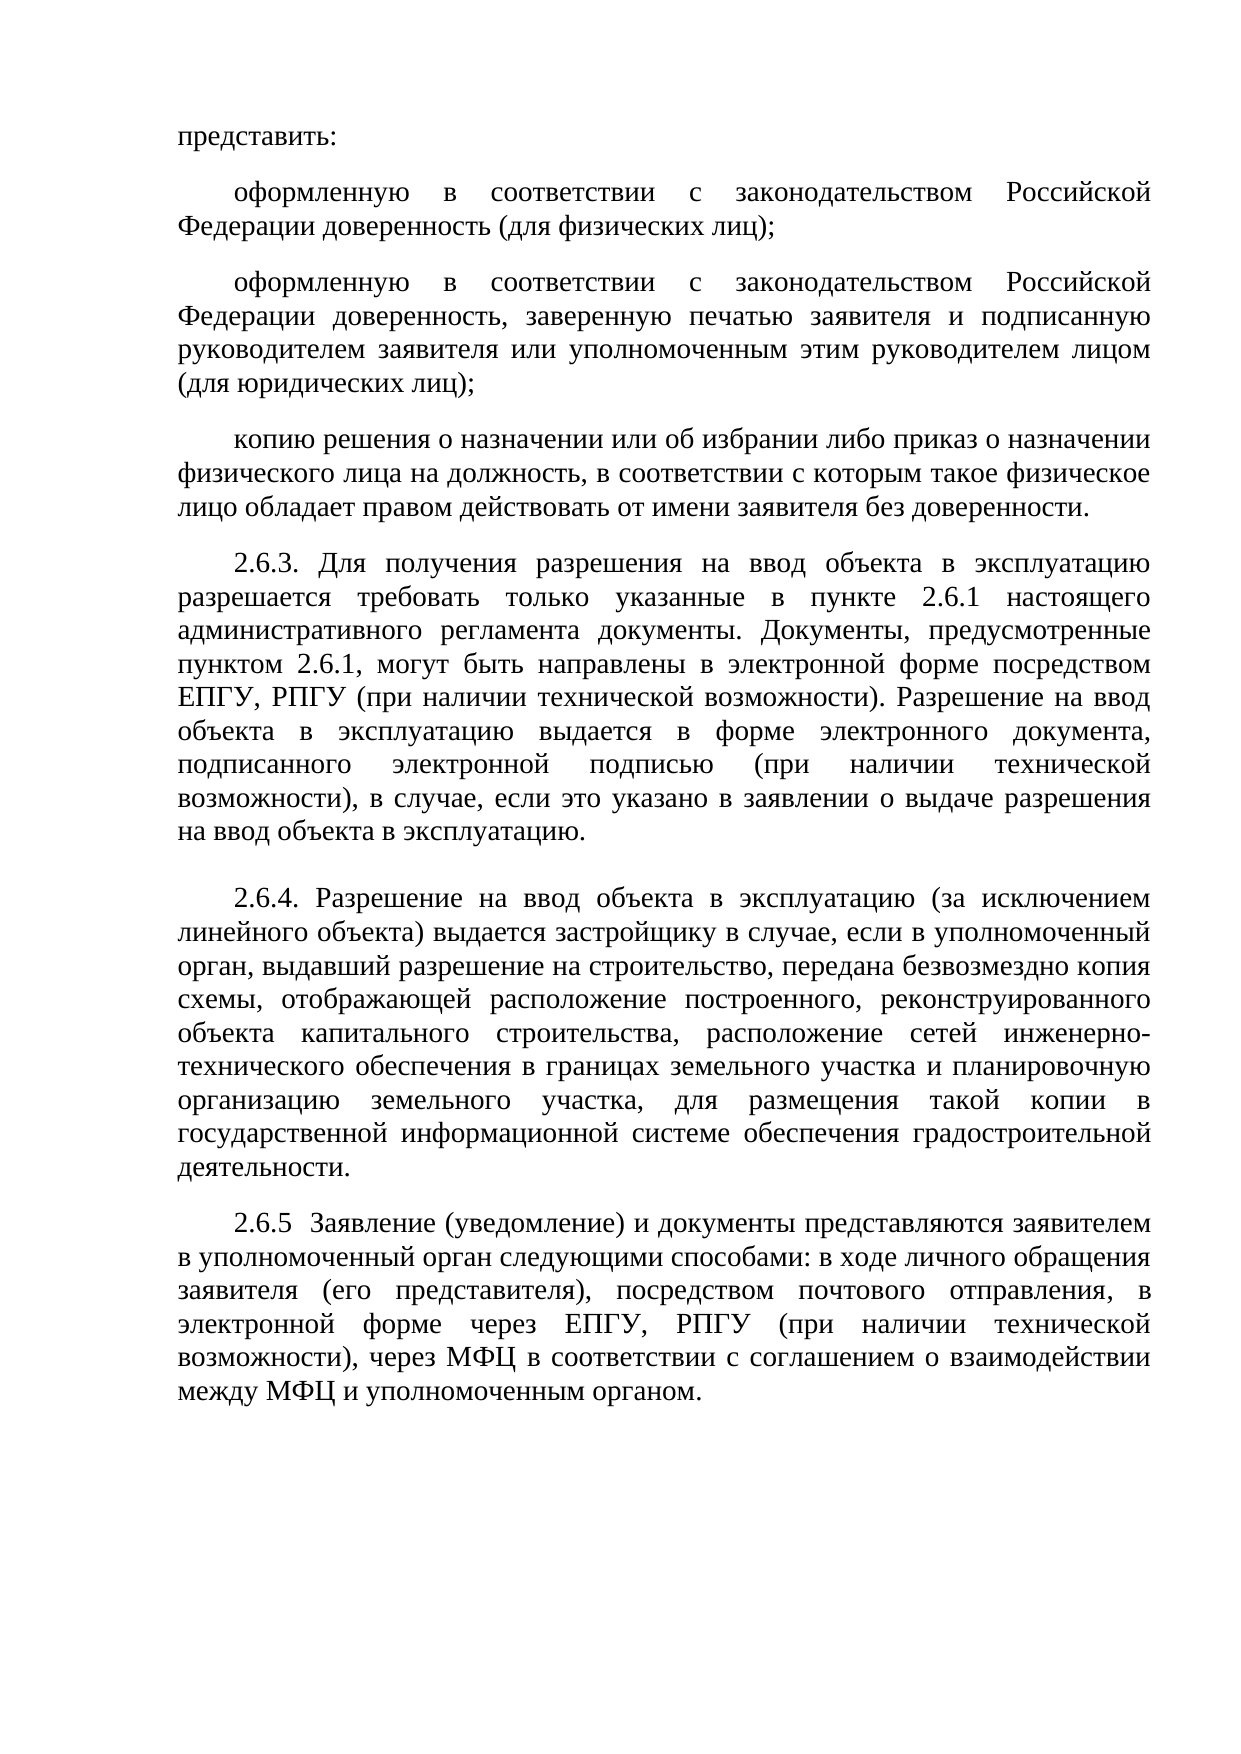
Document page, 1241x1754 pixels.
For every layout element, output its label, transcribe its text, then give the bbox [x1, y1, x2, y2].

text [177, 118, 1152, 152]
text копию решения о назначении или об избрании либо приказ о назначении физического лица на должность, в соответствии с которым такое физическое лицо обладает правом действовать от имени заявителя без доверенности. [177, 422, 1152, 522]
text 2.6.4. Разрешение на ввод объекта в эксплуатацию (за исключением линейного объекта) выдается застройщику в случае, если в уполномоченный орган, выдавший разрешение на строительство, передана безвозмездно копия схемы, отображающей расположение построенного, реконструированного объекта капитального строительства, расположение сетей инженерно-технического обеспечения в границах земельного участка и планировочную организацию земельного участка, для размещения такой копии в государственной информационной системе обеспечения градостроительной деятельности. [177, 881, 1152, 1182]
text 2.6.5 Заявление (уведомление) и документы представляются заявителем в уполномоченный орган следующими способами: в ходе личного обращения заявителя (его представителя), посредством почтового отправления, в электронной форме через ЕПГУ, РПГУ (при наличии технической возможности), через МФЦ в соответствии с соглашением о взаимодействии между МФЦ и уполномоченным органом. [177, 1205, 1152, 1407]
text оформленную в соответствии с законодательством Российской Федерации доверенность (для физических лиц); [177, 174, 1152, 242]
text 2.6.3. Для получения разрешения на ввод объекта в эксплуатацию разрешается требовать только указанные в пункте 2.6.1 настоящего административного регламента документы. Документы, предусмотренные пунктом 2.6.1, могут быть направлены в электронной форме посредством ЕПГУ, РПГУ (при наличии технической возможности). Разрешение на ввод объекта в эксплуатацию выдается в форме электронного документа, подписанного электронной подписью (при наличии технической возможности), в случае, если это указано в заявлении о выдаче разрешения на ввод объекта в эксплуатацию. [177, 545, 1152, 847]
text оформленную в соответствии с законодательством Российской Федерации доверенность, заверенную печатью заявителя и подписанную руководителем заявителя или уполномоченным этим руководителем лицом (для юридических лиц); [177, 264, 1152, 399]
